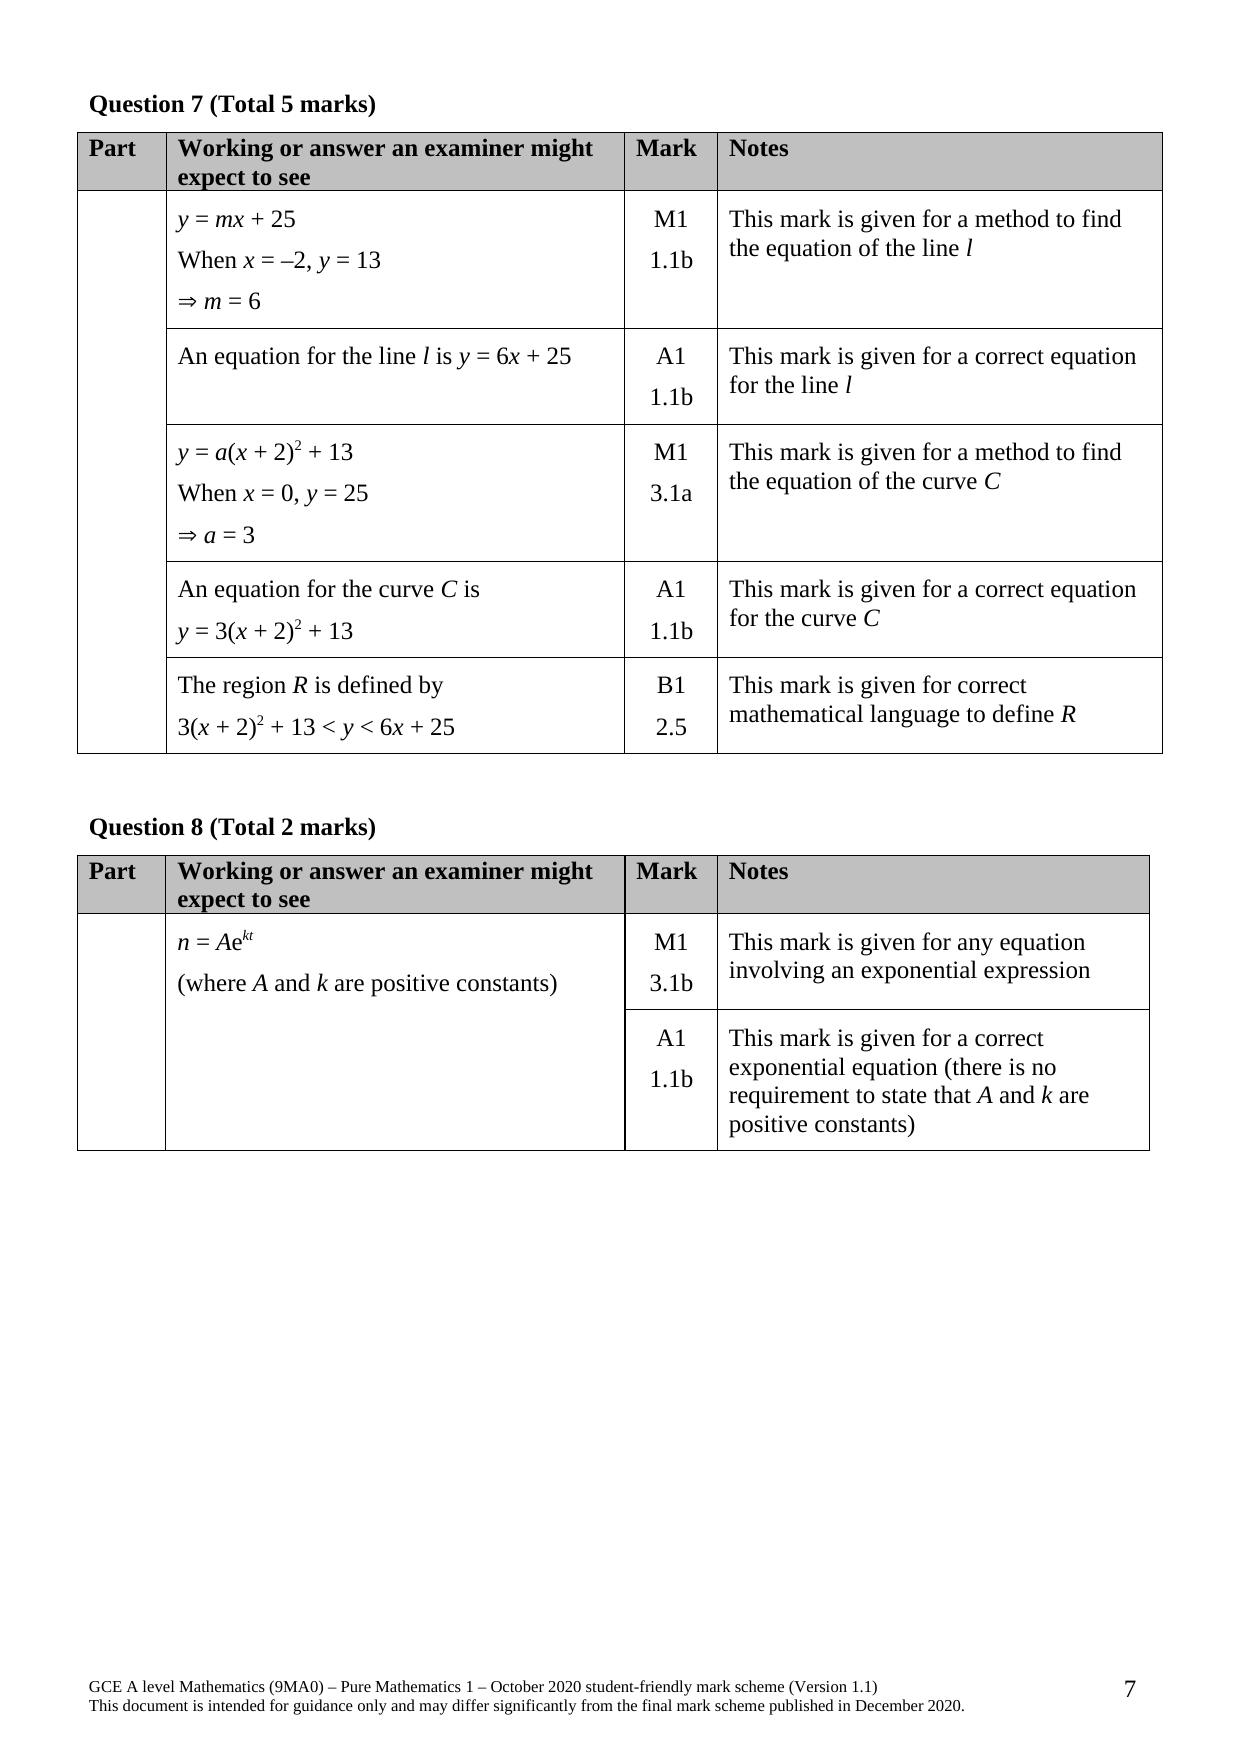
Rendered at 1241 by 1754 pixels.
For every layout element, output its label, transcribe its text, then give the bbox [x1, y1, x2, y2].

table_header Part [78, 133, 166, 190]
table_cell n = Aekt (where A and k are positive constants) [166, 914, 624, 1150]
table_cell M1 3.1b [626, 914, 717, 1009]
text Question 8 (Total 2 marks) [89, 812, 1152, 840]
table_cell y = a(x + 2)2 + 13 When x = 0, y = 25 a = 3 [167, 425, 624, 561]
table_cell This mark is given for correct mathematical language to define R [718, 658, 1162, 753]
table_cell The region R is defined by 3(x + 2)2 + 13 < y < 6x + 25 [167, 658, 624, 753]
table_cell M1 1.1b [625, 191, 717, 328]
table_header Mark [625, 133, 717, 190]
table_cell B1 2.5 [625, 658, 717, 753]
table_header Working or answer an examiner might expect to see [167, 133, 624, 190]
table_header Working or answer an examiner might expect to see [166, 856, 624, 913]
table_cell y = mx + 25 When x = –2, y = 13 m = 6 [167, 191, 624, 328]
table_header Notes [718, 856, 1149, 913]
table_cell This mark is given for a correct equation for the line l [718, 329, 1162, 424]
table_header Part [78, 856, 165, 913]
table_cell This mark is given for a correct exponential equation (there is no requirement to state that A and k are positive constants) [718, 1010, 1149, 1150]
table_cell A1 1.1b [625, 562, 717, 657]
text Question 7 (Total 5 marks) [89, 89, 1152, 117]
table_cell An equation for the curve C is y = 3(x + 2)2 + 13 [167, 562, 624, 657]
table_cell M1 3.1a [625, 425, 717, 561]
table_cell A1 1.1b [626, 1010, 717, 1150]
table_header Mark [626, 856, 717, 913]
table_cell This mark is given for a correct equation for the curve C [718, 562, 1162, 657]
table_cell A1 1.1b [625, 329, 717, 424]
table_cell An equation for the line l is y = 6x + 25 [167, 329, 624, 424]
table_header Notes [718, 133, 1162, 190]
table_cell This mark is given for any equation involving an exponential expression [718, 914, 1149, 1009]
table_cell [78, 191, 166, 753]
table_cell This mark is given for a method to find the equation of the line l [718, 191, 1162, 328]
table_cell [78, 914, 165, 1150]
table_cell This mark is given for a method to find the equation of the curve C [718, 425, 1162, 561]
